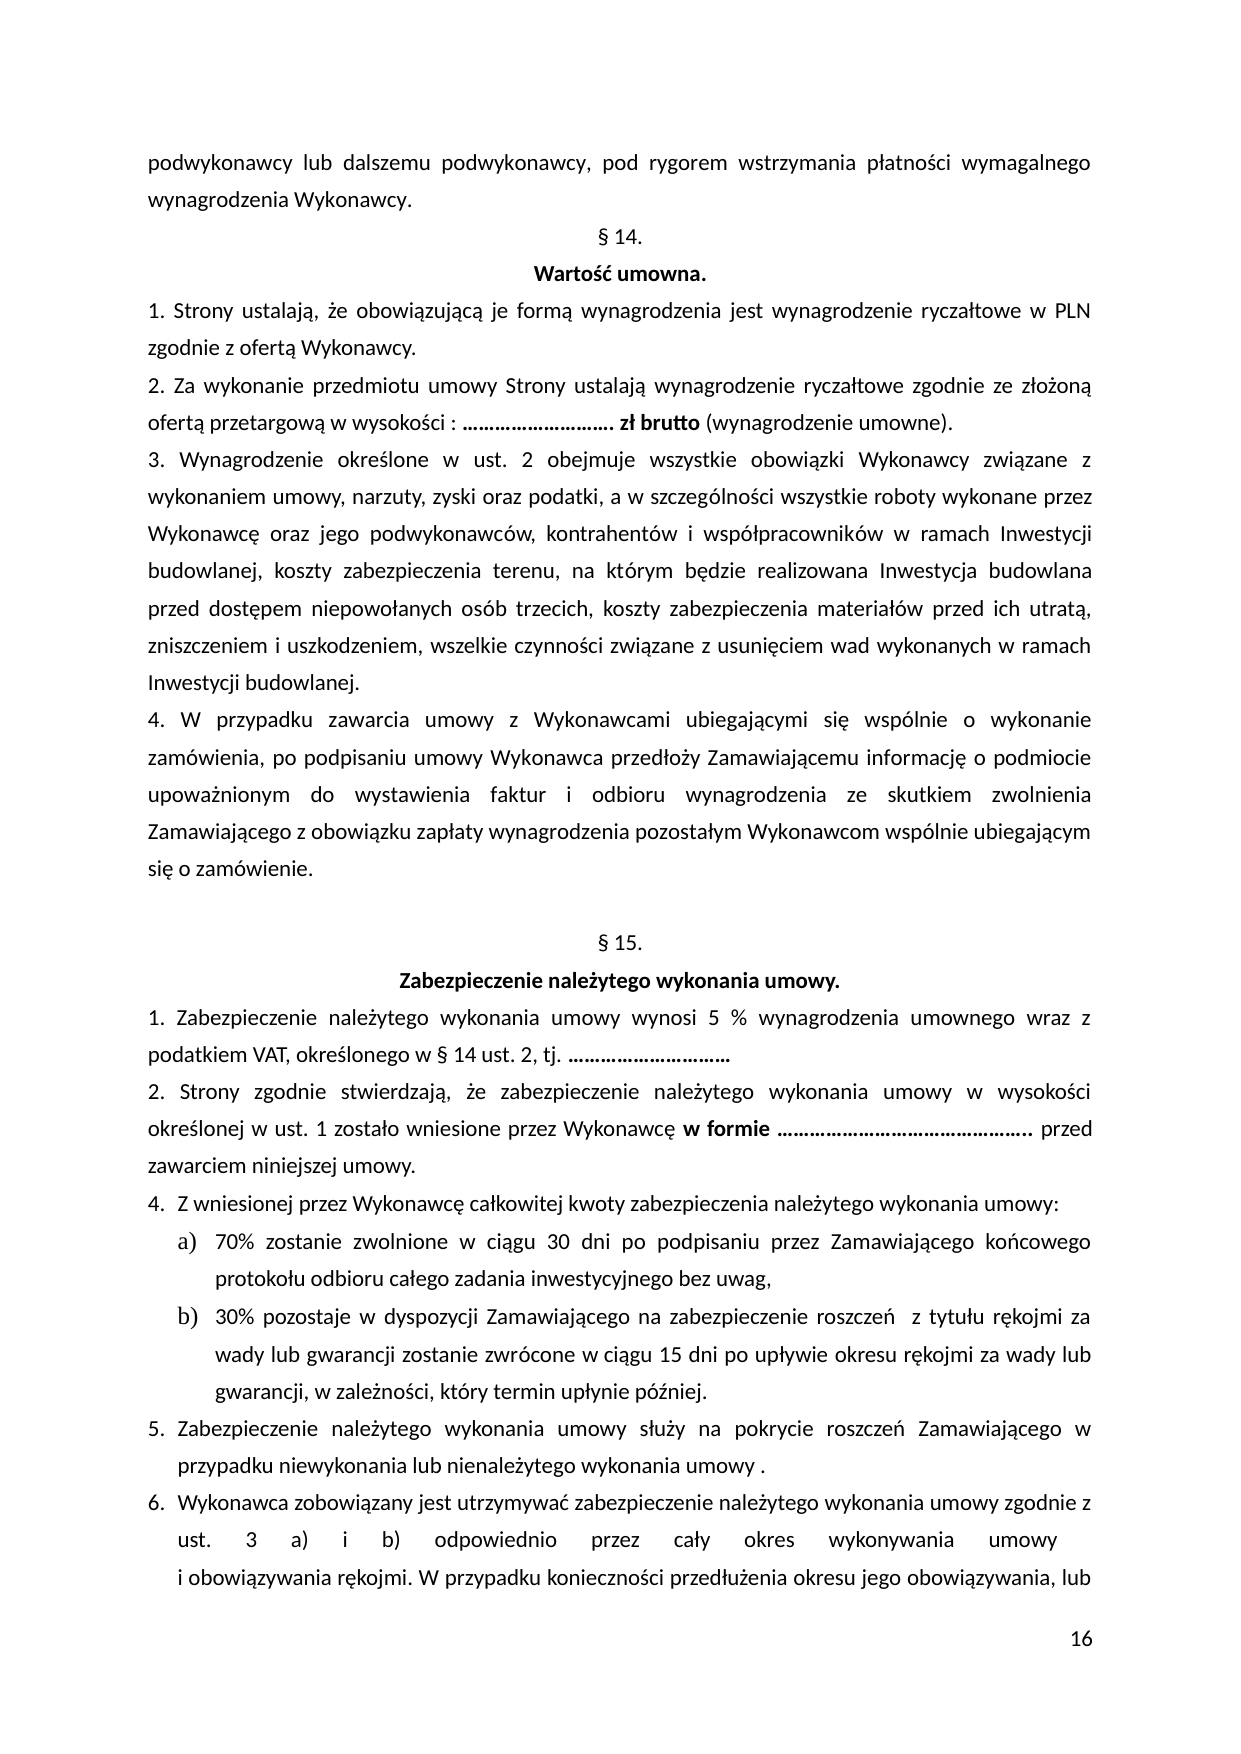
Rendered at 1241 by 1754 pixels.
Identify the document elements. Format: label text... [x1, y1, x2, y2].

text 3. Wynagrodzenie określone w ust. 2 obejmuje wszystkie obowiązki Wykonawcy związane z wykonaniem umowy, narzuty, zyski oraz podatki, a w szczególności wszystkie roboty wykonane przez Wykonawcę oraz jego podwykonawców, kontrahentów i współpracowników w ramach Inwestycji budowlanej, koszty zabezpieczenia terenu, na którym będzie realizowana Inwestycja budowlana przed dostępem niepowołanych osób trzecich, koszty zabezpieczenia materiałów przed ich utratą, zniszczeniem i uszkodzeniem, wszelkie czynności związane z usunięciem wad wykonanych w ramach Inwestycji budowlanej. [148, 445, 1093, 696]
list Z wniesionej przez Wykonawcę całkowitej kwoty zabezpieczenia należytego wykonania umowy: [148, 1189, 1093, 1217]
list 70% zostanie zwolnione w ciągu 30 dni po podpisaniu przez Zamawiającego końcowego protokołu odbioru całego zadania inwestycyjnego bez uwag, [177, 1226, 1093, 1292]
text Zabezpieczenie należytego wykonania umowy. [148, 966, 1093, 994]
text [148, 148, 1093, 213]
text 2. Za wykonanie przedmiotu umowy Strony ustalają wynagrodzenie ryczałtowe zgodnie ze złożoną ofertą przetargową w wysokości : ………………………. zł brutto (wynagrodzenie umowne). [148, 371, 1093, 436]
text 1. Strony ustalają, że obowiązującą je formą wynagrodzenia jest wynagrodzenie ryczałtowe w PLN zgodnie z ofertą Wykonawcy. [148, 296, 1093, 362]
text Wartość umowna. [148, 259, 1093, 287]
list 30% pozostaje w dyspozycji Zamawiającego na zabezpieczenie roszczeń z tytułu rękojmi za wady lub gwarancji zostanie zwrócone w ciągu 15 dni po upływie okresu rękojmi za wady lub gwarancji, w zależności, który termin upłynie później. [177, 1301, 1093, 1405]
text 4. W przypadku zawarcia umowy z Wykonawcami ubiegającymi się wspólnie o wykonanie zamówienia, po podpisaniu umowy Wykonawca przedłoży Zamawiającemu informację o podmiocie upoważnionym do wystawienia faktur i odbioru wynagrodzenia ze skutkiem zwolnienia Zamawiającego z obowiązku zapłaty wynagrodzenia pozostałym Wykonawcom wspólnie ubiegającym się o zamówienie. [148, 705, 1093, 882]
list Zabezpieczenie należytego wykonania umowy służy na pokrycie roszczeń Zamawiającego w przypadku niewykonania lub nienależytego wykonania umowy . [148, 1414, 1093, 1479]
text 2. Strony zgodnie stwierdzają, że zabezpieczenie należytego wykonania umowy w wysokości określonej w ust. 1 zostało wniesione przez Wykonawcę w formie ……………………………………….. przed zawarciem niniejszej umowy. [148, 1077, 1093, 1180]
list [148, 1488, 1093, 1591]
text 1. Zabezpieczenie należytego wykonania umowy wynosi 5 % wynagrodzenia umownego wraz z podatkiem VAT, określonego w § 14 ust. 2, tj. ………………………… [148, 1003, 1093, 1068]
text § 14. [148, 222, 1093, 250]
text § 15. [148, 928, 1093, 957]
